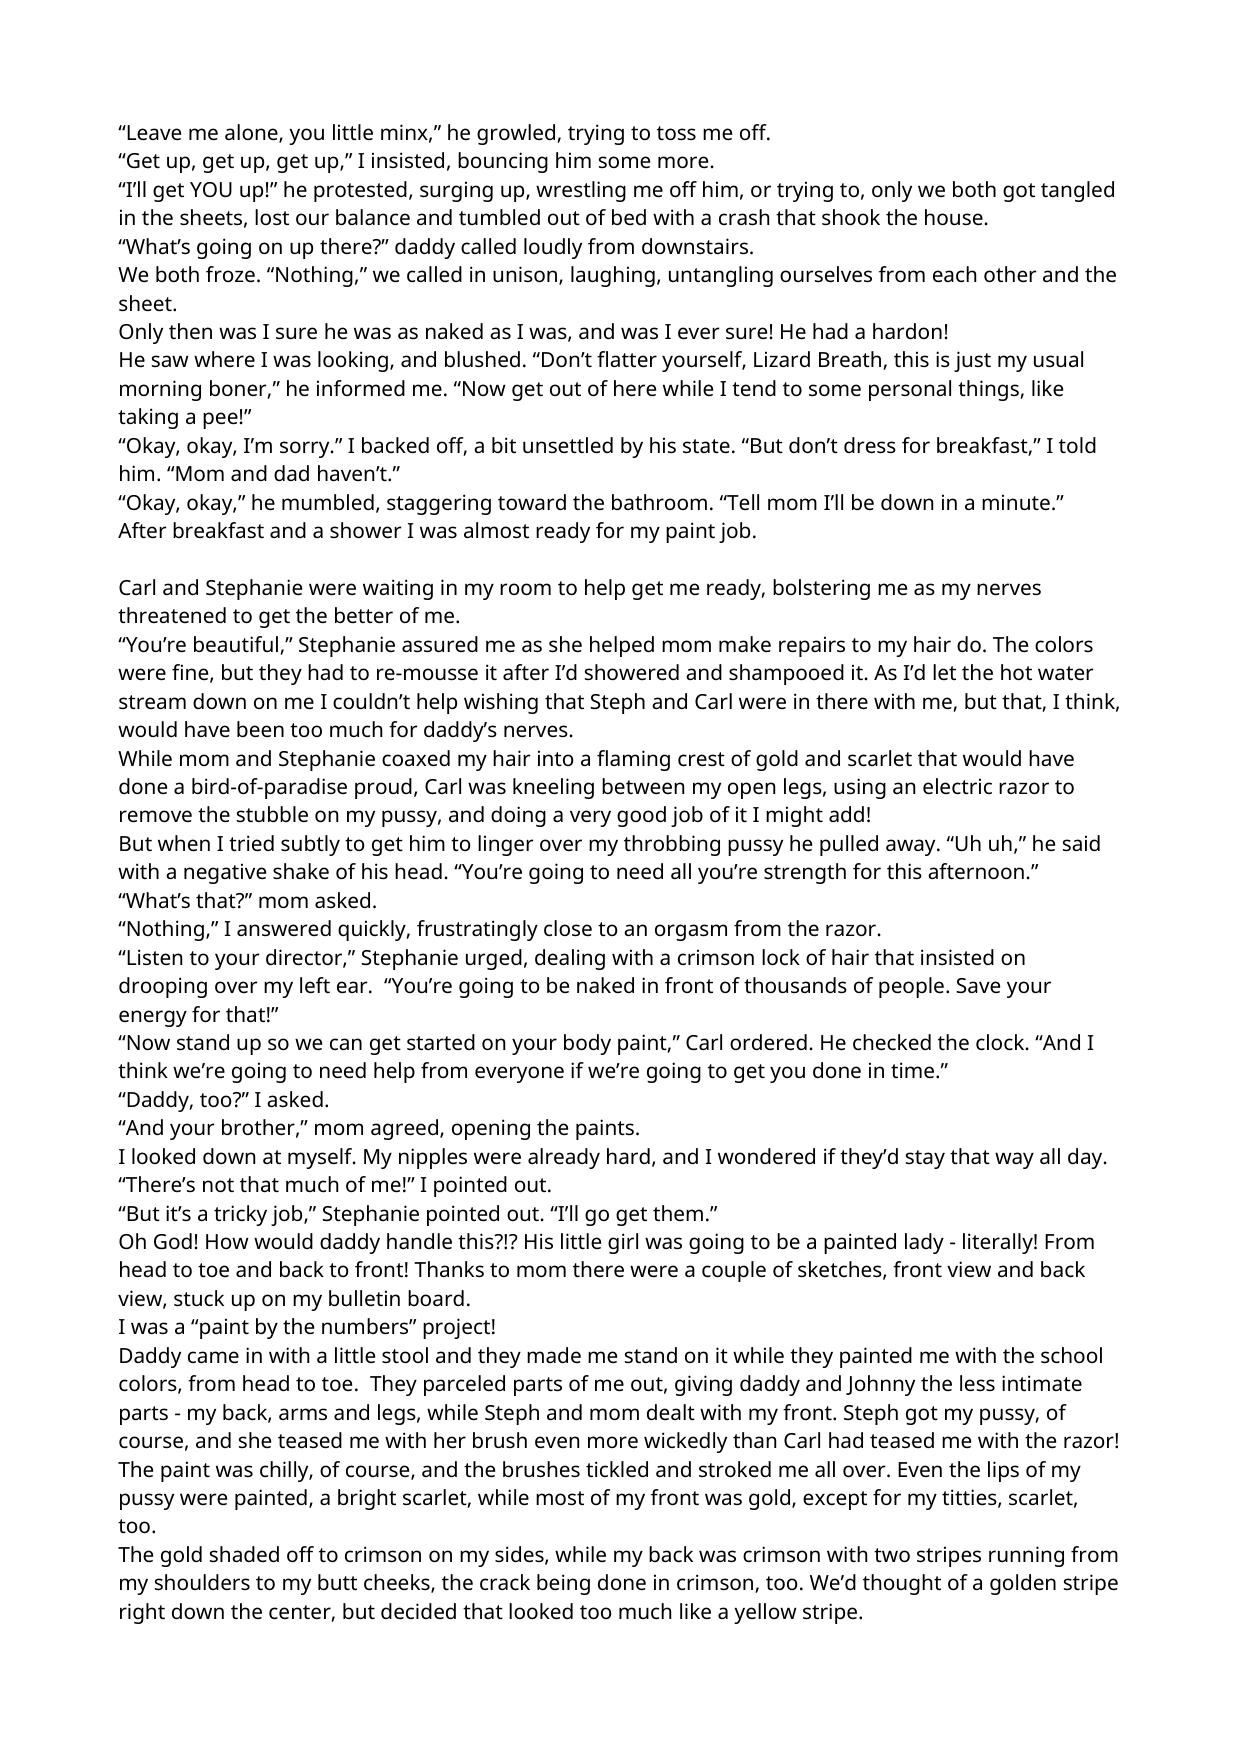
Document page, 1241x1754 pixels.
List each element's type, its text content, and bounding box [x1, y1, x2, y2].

text “And your brother,” mom agreed, opening the paints. [118, 1113, 1122, 1142]
text But when I tried subtly to get him to linger over my throbbing pussy he pulled away. “Uh uh,” he said with a negative shake of his head. “You’re going to need all you’re strength for this afternoon.” [118, 829, 1122, 886]
text “Get up, get up, get up,” I insisted, bouncing him some more. [118, 147, 1122, 175]
text Oh God! How would daddy handle this?!? His little girl was going to be a painted lady - literally! From head to toe and back to front! Thanks to mom there were a couple of sketches, front view and back view, stuck up on my bulletin board. [118, 1227, 1122, 1312]
text “But it’s a tricky job,” Stephanie pointed out. “I’ll go get them.” [118, 1199, 1122, 1227]
text While mom and Stephanie coaxed my hair into a flaming crest of gold and scarlet that would have done a bird-of-paradise proud, Carl was kneeling between my open legs, using an electric razor to remove the stubble on my pussy, and doing a very good job of it I might add! [118, 744, 1122, 829]
text “You’re beautiful,” Stephanie assured me as she helped mom make repairs to my hair do. The colors were fine, but they had to re-mousse it after I’d showered and shampooed it. As I’d let the hot water stream down on me I couldn’t help wishing that Steph and Carl were in there with me, but that, I think, would have been too much for daddy’s nerves. [118, 630, 1122, 744]
text We both froze. “Nothing,” we called in unison, laughing, untangling ourselves from each other and the sheet. [118, 260, 1122, 317]
text “I’ll get YOU up!” he protested, surging up, wrestling me off him, or trying to, only we both got tangled in the sheets, lost our balance and tumbled out of bed with a crash that shook the house. [118, 175, 1122, 232]
text “Okay, okay,” he mumbled, staggering toward the bathroom. “Tell mom I’ll be down in a minute.” [118, 488, 1122, 516]
text “Leave me alone, you little minx,” he growled, trying to toss me off. [118, 118, 1122, 147]
text “Daddy, too?” I asked. [118, 1085, 1122, 1113]
text “Nothing,” I answered quickly, frustratingly close to an orgasm from the razor. [118, 914, 1122, 943]
text “What’s that?” mom asked. [118, 886, 1122, 914]
text “What’s going on up there?” daddy called loudly from downstairs. [118, 232, 1122, 260]
text “Okay, okay, I’m sorry.” I backed off, a bit unsettled by his state. “But don’t dress for breakfast,” I told him. “Mom and dad haven’t.” [118, 431, 1122, 488]
text “Now stand up so we can get started on your body paint,” Carl ordered. He checked the clock. “And I think we’re going to need help from everyone if we’re going to get you done in time.” [118, 1028, 1122, 1085]
text I was a “paint by the numbers” project! [118, 1312, 1122, 1341]
text After breakfast and a shower I was almost ready for my paint job. [118, 516, 1122, 545]
text He saw where I was looking, and blushed. “Don’t flatter yourself, Lizard Breath, this is just my usual morning boner,” he informed me. “Now get out of here while I tend to some personal things, like taking a pee!” [118, 346, 1122, 431]
text Daddy came in with a little stool and they made me stand on it while they painted me with the school colors, from head to toe. They parceled parts of me out, giving daddy and Johnny the less intimate parts - my back, arms and legs, while Steph and mom dealt with my front. Steph got my pussy, of course, and she teased me with her brush even more wickedly than Carl had teased me with the razor! [118, 1341, 1122, 1455]
text Only then was I sure he was as naked as I was, and was I ever sure! He had a hardon! [118, 317, 1122, 346]
text The paint was chilly, of course, and the brushes tickled and stroked me all over. Even the lips of my pussy were painted, a bright scarlet, while most of my front was gold, except for my titties, scarlet, too. [118, 1455, 1122, 1540]
text I looked down at myself. My nipples were already hard, and I wondered if they’d stay that way all day. “There’s not that much of me!” I pointed out. [118, 1142, 1122, 1199]
text “Listen to your director,” Stephanie urged, dealing with a crimson lock of hair that insisted on drooping over my left ear. “You’re going to be naked in front of thousands of people. Save your energy for that!” [118, 943, 1122, 1028]
text Carl and Stephanie were waiting in my room to help get me ready, bolstering me as my nerves threatened to get the better of me. [118, 573, 1122, 630]
text The gold shaded off to crimson on my sides, while my back was crimson with two stripes running from my shoulders to my butt cheeks, the crack being done in crimson, too. We’d thought of a golden stripe right down the center, but decided that looked too much like a yellow stripe. [118, 1540, 1122, 1625]
